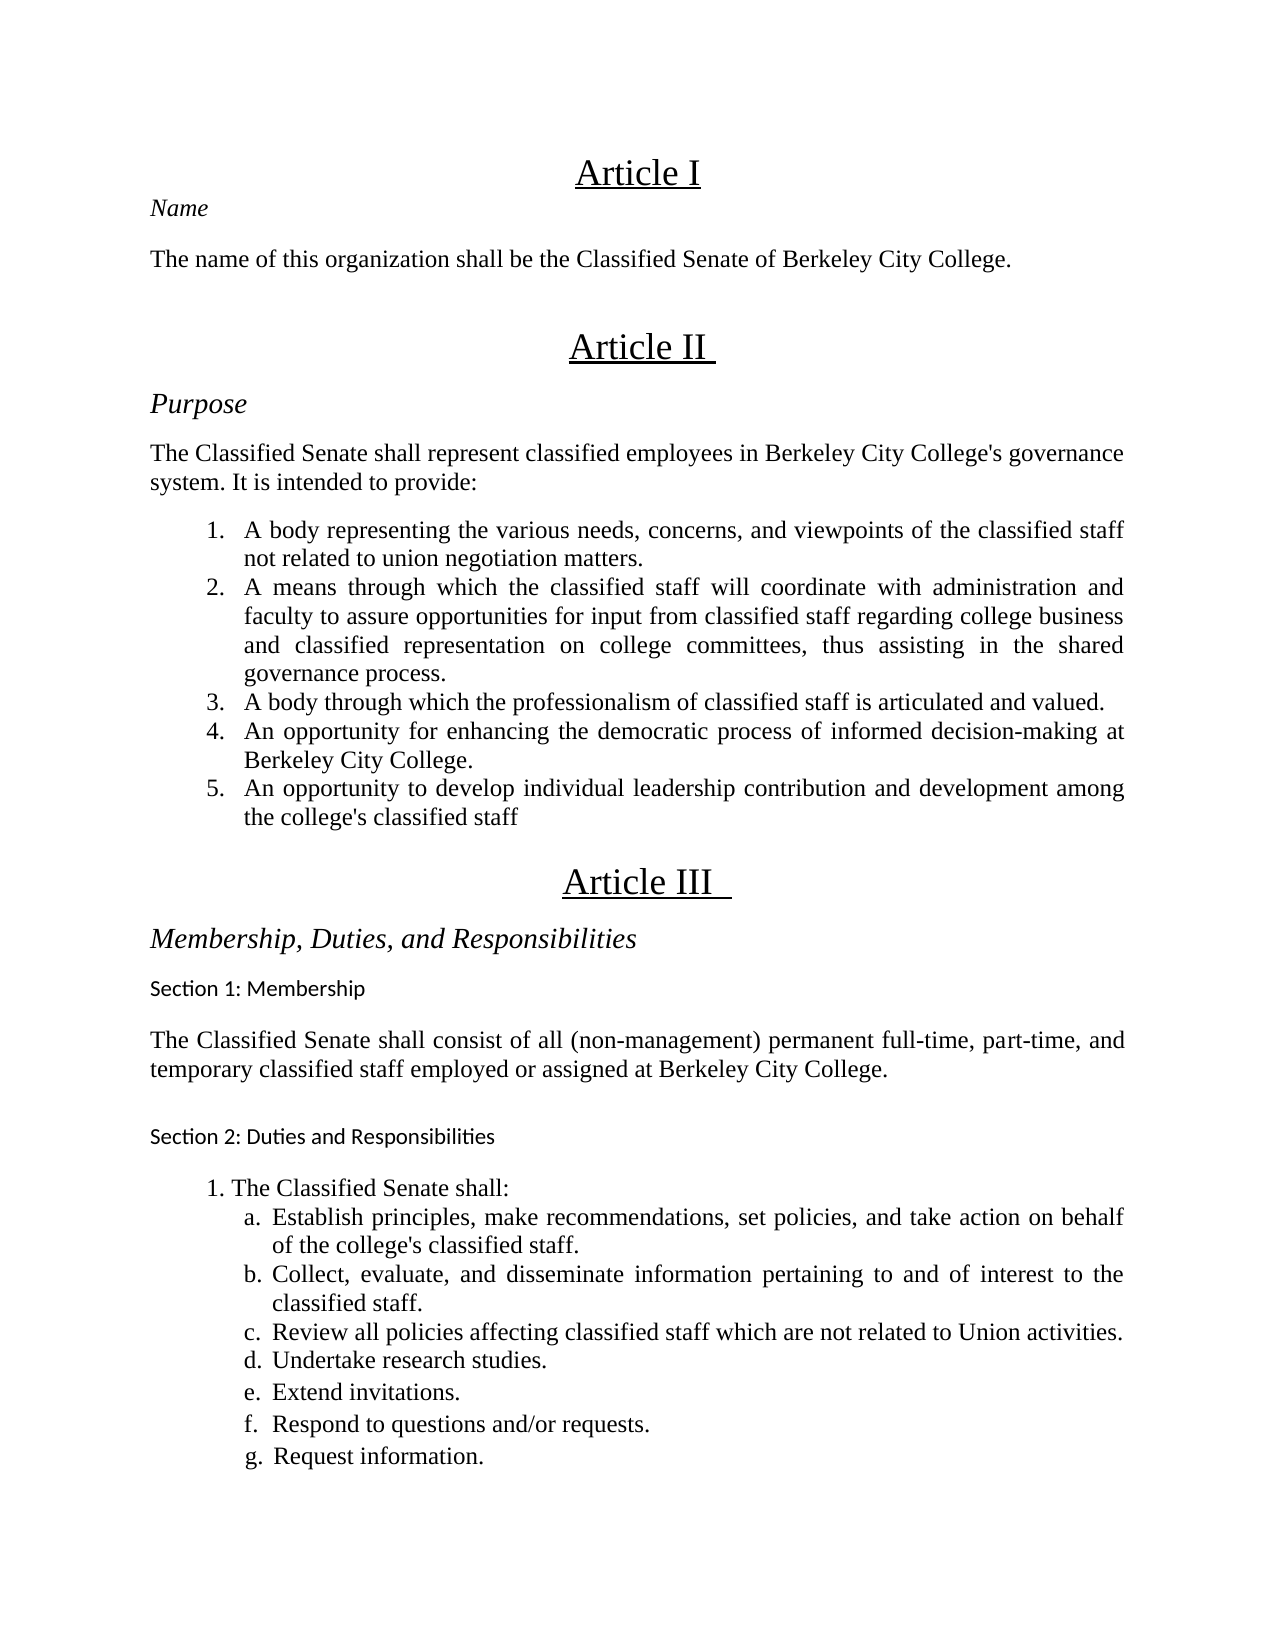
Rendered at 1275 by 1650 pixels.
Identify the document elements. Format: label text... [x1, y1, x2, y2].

text The name of this organization shall be the Classified Senate of Berkeley City College. [150, 244, 1125, 273]
subtitle Membership, Duties, and Responsibilities [150, 922, 1125, 955]
subtitle Article II [150, 324, 1125, 367]
text Name [150, 193, 1125, 222]
list A body through which the professionalism of classified staff is articulated and valued. [206, 687, 1125, 716]
list Review all policies affecting classified staff which are not related to Union activities. [244, 1317, 1125, 1346]
list Establish principles, make recommendations, set policies, and take action on behalf of the college's classified staff. [244, 1202, 1125, 1259]
subtitle Article I [150, 150, 1125, 193]
list Respond to questions and/or requests. [244, 1413, 1125, 1437]
text Section 1: Membership [150, 974, 1125, 1002]
text Section 2: Duties and Responsibilities [150, 1122, 1125, 1150]
text The Classified Senate shall represent classified employees in Berkeley City College's governance system. It is intended to provide: [150, 438, 1125, 496]
list An opportunity for enhancing the democratic process of informed decision-making at Berkeley City College. [206, 716, 1125, 773]
text 1. The Classified Senate shall: [206, 1177, 1125, 1202]
list A means through which the classified staff will coordinate with administration and faculty to assure opportunities for input from classified staff regarding college business and classified representation on college committees, thus assisting in the shared governance process. [206, 572, 1125, 687]
text The Classified Senate shall consist of all (non-management) permanent full-time, part-time, and temporary classified staff employed or assigned at Berkeley City College. [150, 1025, 1125, 1082]
list Request information. [244, 1445, 1125, 1469]
list Undertake research studies. [244, 1349, 1125, 1374]
list A body representing the various needs, concerns, and viewpoints of the classified staff not related to union negotiation matters. [206, 515, 1125, 572]
list An opportunity to develop individual leadership contribution and development among the college's classified staff [206, 773, 1125, 831]
subtitle Article III [150, 860, 1125, 903]
subtitle Purpose [150, 386, 1125, 420]
list Extend invitations. [244, 1381, 1125, 1406]
list Collect, evaluate, and disseminate information pertaining to and of interest to the classified staff. [244, 1259, 1125, 1317]
